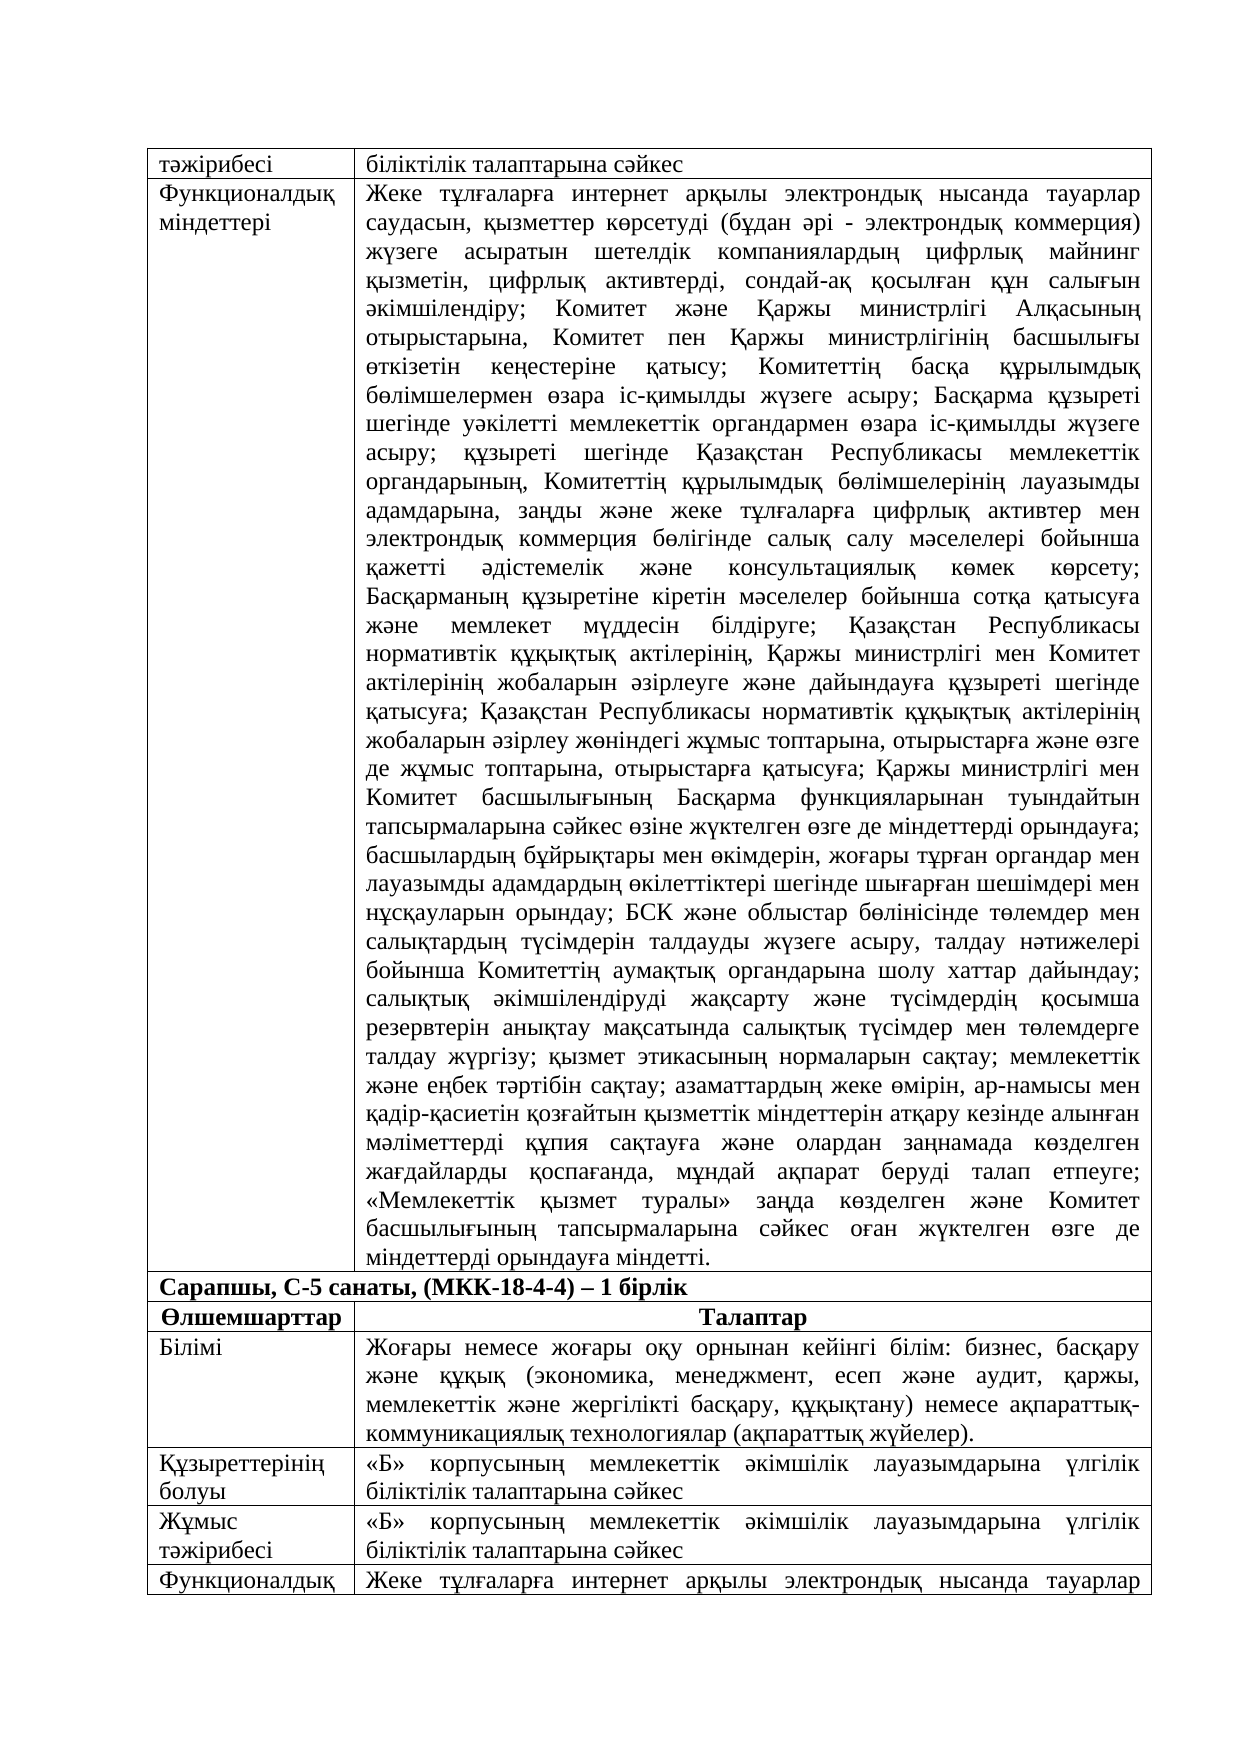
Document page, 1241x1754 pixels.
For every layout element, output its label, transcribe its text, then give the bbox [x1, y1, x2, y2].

table_cell Жеке тұлғаларға интернет арқылы электрондық нысанда тауарлар саудасын, қызметтер көрсетуді (бұдан әрі - электрондық коммерция) жүзеге асыратын шетелдік компаниялардың цифрлық майнинг қызметін, цифрлық активтерді, сондай-ақ қосылған құн салығын әкімшілендіру; Комитет және Қаржы министрлігі Алқасының отырыстарына, Комитет пен Қаржы министрлігінің басшылығы өткізетін кеңестеріне қатысу; Комитеттің басқа құрылымдық бөлімшелермен өзара іс-қимылды жүзеге асыру; Басқарма құзыреті шегінде уәкілетті мемлекеттік органдармен өзара іс-қимылды жүзеге асыру; құзыреті шегінде Қазақстан Республикасы мемлекеттік органдарының, Комитеттің құрылымдық бөлімшелерінің лауазымды адамдарына, заңды және жеке тұлғаларға цифрлық активтер мен электрондық коммерция бөлігінде салық салу мәселелері бойынша қажетті әдістемелік және консультациялық көмек көрсету; Басқарманың құзыретіне кіретін мәселелер бойынша сотқа қатысуға және мемлекет мүддесін білдіруге; Қазақстан Республикасы нормативтік құқықтық актілерінің, Қаржы министрлігі мен Комитет актілерінің жобаларын әзірлеуге және дайындауға құзыреті шегінде қатысуға; Қазақстан Республикасы нормативтік құқықтық актілерінің жобаларын әзірлеу жөніндегі жұмыс топтарына, отырыстарға және өзге де жұмыс топтарына, отырыстарға қатысуға; Қаржы министрлігі мен Комитет басшылығының Басқарма функцияларынан туындайтын тапсырмаларына сәйкес өзіне жүктелген өзге де міндеттерді орындауға; басшылардың бұйрықтары мен өкімдерін, жоғары тұрған органдар мен лауазымды адамдардың өкілеттіктері шегінде шығарған шешімдері мен нұсқауларын орындау; БСК және облыстар бөлінісінде төлемдер мен салықтардың түсімдерін талдауды жүзеге асыру, талдау нәтижелері бойынша Комитеттің аумақтық органдарына шолу хаттар дайындау; салықтық әкімшілендіруді жақсарту және түсімдердің қосымша резервтерін анықтау мақсатында салықтық түсімдер мен төлемдерге талдау жүргізу; қызмет этикасының нормаларын сақтау; мемлекеттік және еңбек тәртібін сақтау; азаматтардың жеке өмірін, ар-намысы мен қадір-қасиетін қозғайтын қызметтік міндеттерін атқару кезінде алынған мәліметтерді құпия сақтауға және олардан заңнамада көзделген жағдайларды қоспағанда, мұндай ақпарат беруді талап етпеуге; «Мемлекеттік қызмет туралы» заңда көзделген және Комитет басшылығының тапсырмаларына сәйкес оған жүктелген өзге де міндеттерді орындауға міндетті. [355, 179, 1151, 1271]
table_cell Талаптар [355, 1302, 1151, 1331]
table_cell Білімі [148, 1332, 354, 1447]
table_cell Жұмыс тәжірибесі [148, 149, 354, 177]
table_cell Жоғары немесе жоғары оқу орнынан кейінгі білім: бизнес, басқару және құқық (экономика, менеджмент, есеп және аудит, қаржы, мемлекеттік және жергілікті басқару, құқықтану) немесе ақпараттық-коммуникациялық технологиялар (ақпараттық жүйелер). [355, 1332, 1151, 1447]
table_cell Жұмыс тәжірибесі [148, 1506, 354, 1564]
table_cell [148, 1565, 354, 1593]
table_cell Сарапшы, С-5 санаты, (МКК-18-4-4) – 1 бірлік [148, 1272, 1151, 1301]
table_cell «Б» корпусының мемлекеттік әкімшілік лауазымдарына үлгілік біліктілік талаптарына сәйкес [355, 1506, 1151, 1564]
table_cell Құзыреттерінің болуы [148, 1448, 354, 1505]
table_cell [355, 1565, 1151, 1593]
table_cell Функционалдық міндеттері [148, 179, 354, 1271]
table_cell «Б» корпусының мемлекеттік әкімшілік лауазымдарына үлгілік біліктілік талаптарына сәйкес [355, 1448, 1151, 1505]
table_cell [355, 149, 1151, 177]
table_cell Өлшемшарттар [148, 1302, 354, 1331]
